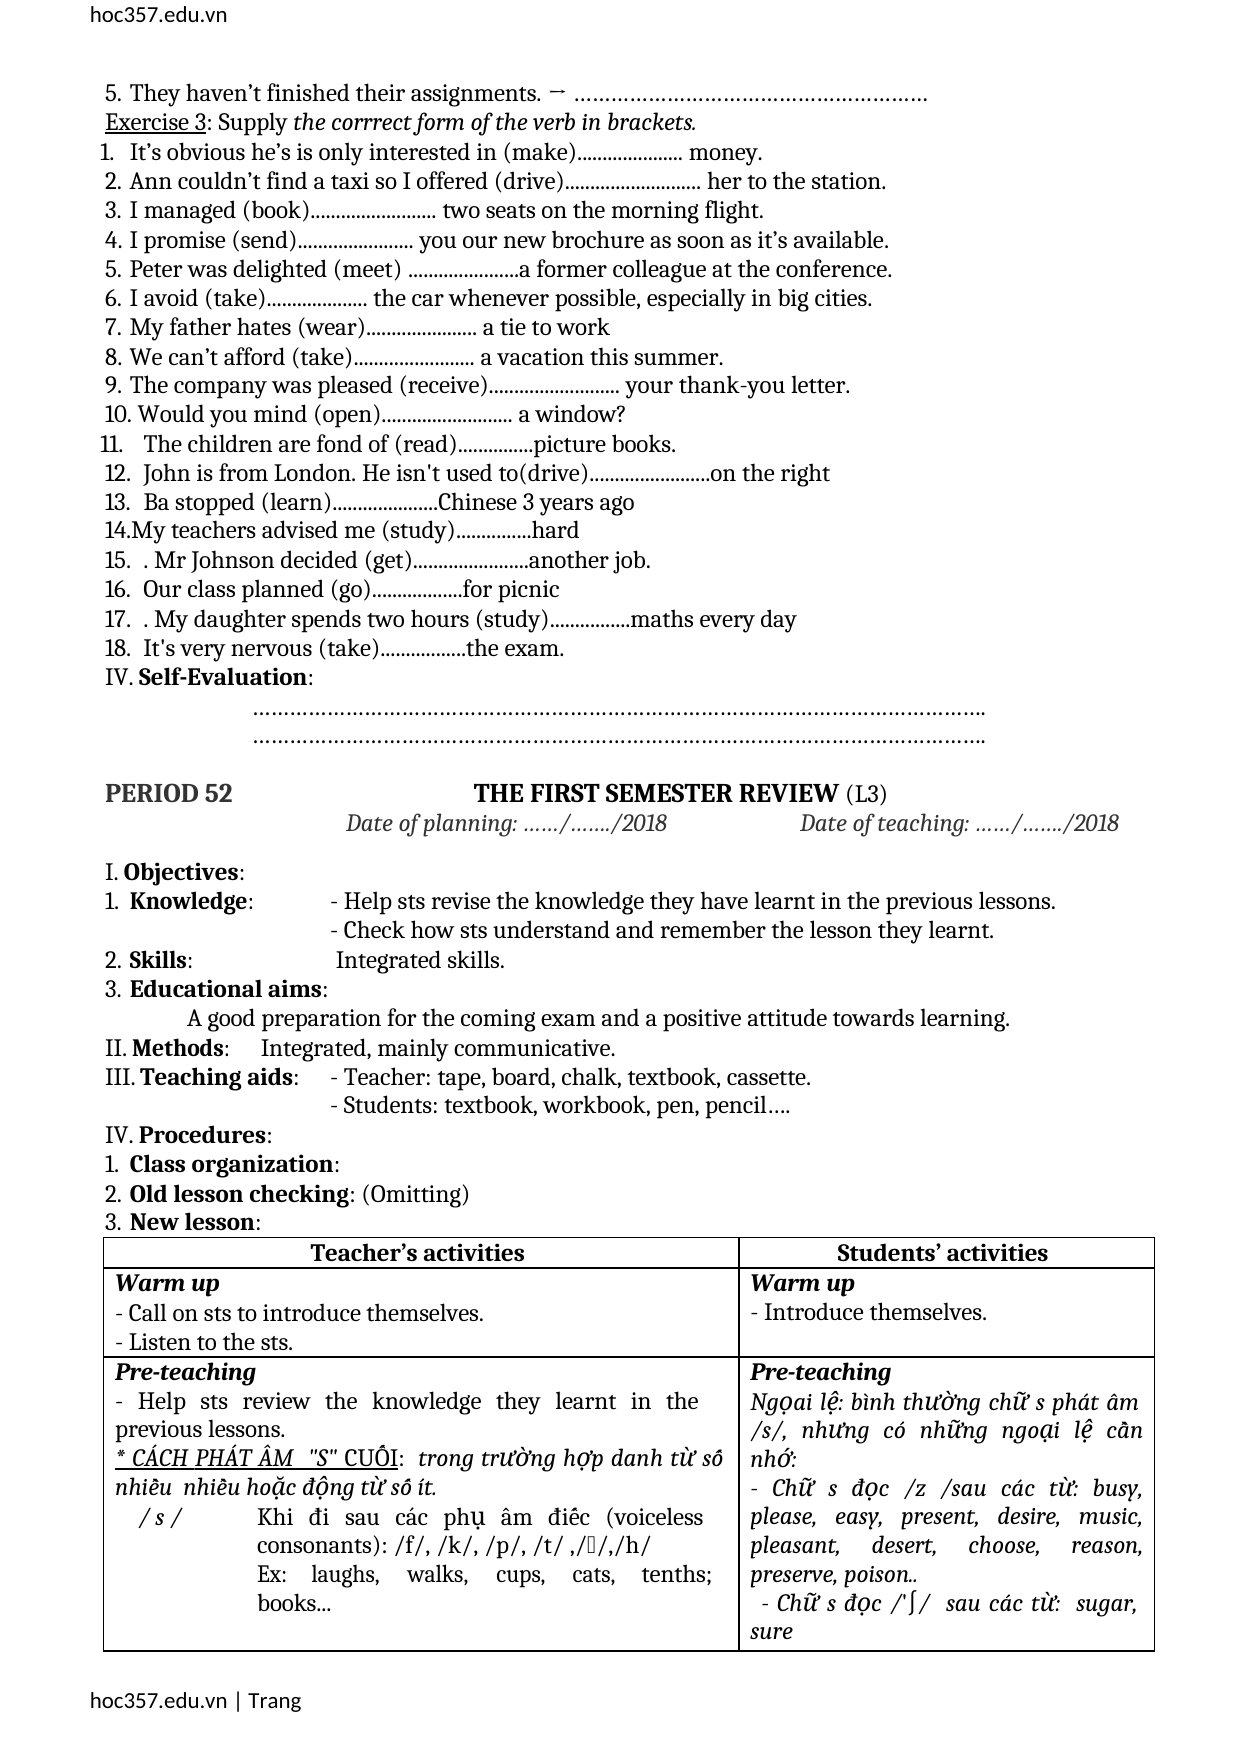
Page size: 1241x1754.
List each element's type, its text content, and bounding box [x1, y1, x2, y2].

table_cell [728, 1269, 738, 1356]
list Old lesson checking: (Omitting) [105, 1179, 1167, 1208]
list I promise (send)....................... you our new brochure as soon as it’s available. [105, 225, 1167, 254]
text - Students: textbook, workbook, pen, pencil…. [330, 1091, 1167, 1120]
text ………………………………………………………………………………………………………. [251, 692, 1167, 721]
list Teaching aids: - Teacher: tape, board, chalk, textbook, cassette. [105, 1062, 1167, 1091]
list John is from London. He isn't used to(drive)........................on the right [105, 458, 1167, 487]
list Ba stopped (learn).....................Chinese 3 years ago 14.My teachers advised me (study)...............hard [105, 487, 660, 545]
table_cell Warm up - Introduce themselves. [740, 1269, 1154, 1356]
list Our class planned (go)..................for picnic [105, 574, 1167, 603]
table_header Teacher’s activities [104, 1238, 728, 1267]
list The company was pleased (receive).......................... your thank-you letter. 10. Would you mind (open).......................... a window? [105, 371, 884, 429]
table_cell Warm up Call on sts to introduce themselves. Listen to the sts. [104, 1269, 728, 1356]
list We can’t afford (take)........................ a vacation this summer. [105, 342, 1167, 371]
list Methods: Integrated, mainly communicative. [105, 1033, 1167, 1062]
subtitle Procedures: [105, 1120, 1167, 1149]
list I managed (book)......................... two seats on the morning flight. [105, 195, 1167, 224]
table_header [728, 1238, 738, 1267]
list It's very nervous (take).................the exam. [105, 633, 1167, 662]
subtitle PERIOD 52 THE FIRST SEMESTER REVIEW (L3) [105, 778, 1167, 809]
list Skills: Integrated skills. [105, 945, 1167, 974]
text - Check how sts understand and remember the lesson they learnt. [330, 915, 1167, 945]
list . My daughter spends two hours (study)................maths every day [105, 604, 1167, 633]
list The children are fond of (read)...............picture books. [100, 429, 1167, 458]
list Ann couldn’t find a taxi so I offered (drive)........................... her to the station. [105, 166, 1167, 195]
list They haven’t finished their assignments. → ………………………………………………… Exercise 3: Supply the corrrect form of the verb in brackets. [105, 79, 948, 137]
subtitle New lesson: [105, 1208, 1167, 1237]
list It’s obvious he’s is only interested in (make)..................... money. [100, 137, 1167, 166]
subtitle Educational aims: [105, 974, 1167, 1003]
text IV. Self-Evaluation: [105, 662, 1167, 692]
table_header Students’ activities [740, 1238, 1154, 1267]
table_cell Pre-teaching - Help sts review the knowledge they learnt in the previous lessons. * CÁCH PHÁT ÂM "S" CUỐI: trong trường hợp danh từ số nhiều nhiều hoặc động từ số ít. / s / Khi đi sau các phụ âm điếc (voiceless consonants): /f/, /k/, /p/, /t/ ,//,/h/ Ex: laughs, walks, cups, cats, tenths; books... [104, 1358, 728, 1650]
list Class organization: [105, 1149, 1167, 1179]
list . Mr Johnson decided (get).......................another job. [105, 545, 1167, 574]
table_cell [728, 1358, 738, 1650]
list My father hates (wear)...................... a tie to work [105, 312, 1167, 342]
text ………………………………………………………………………………………………………. [251, 721, 1167, 750]
text Date of planning: ……/……./2018 Date of teaching: ……/……./2018 [346, 809, 1167, 838]
subtitle Objectives: [105, 857, 1167, 886]
list Peter was delighted (meet) ......................a former colleague at the conference. [105, 254, 1167, 283]
list I avoid (take).................... the car whenever possible, especially in big cities. [105, 283, 1167, 312]
list Knowledge: - Help sts revise the knowledge they have learnt in the previous lessons. [105, 886, 1167, 915]
table_cell Pre-teaching Ngọai lệ: bình thường chữ s phát âm /s/, nhưng có những ngoại lệ cần nhớ: - Chữ s đọc /z /sau các từ: busy, please, easy, present, desire, music, pleasant, desert, choose, reason, preserve, poison.. - Chữ s đọc /'∫/ sau các từ: sugar, sure [740, 1358, 1154, 1650]
text A good preparation for the coming exam and a positive attitude towards learning. [187, 1003, 1167, 1033]
